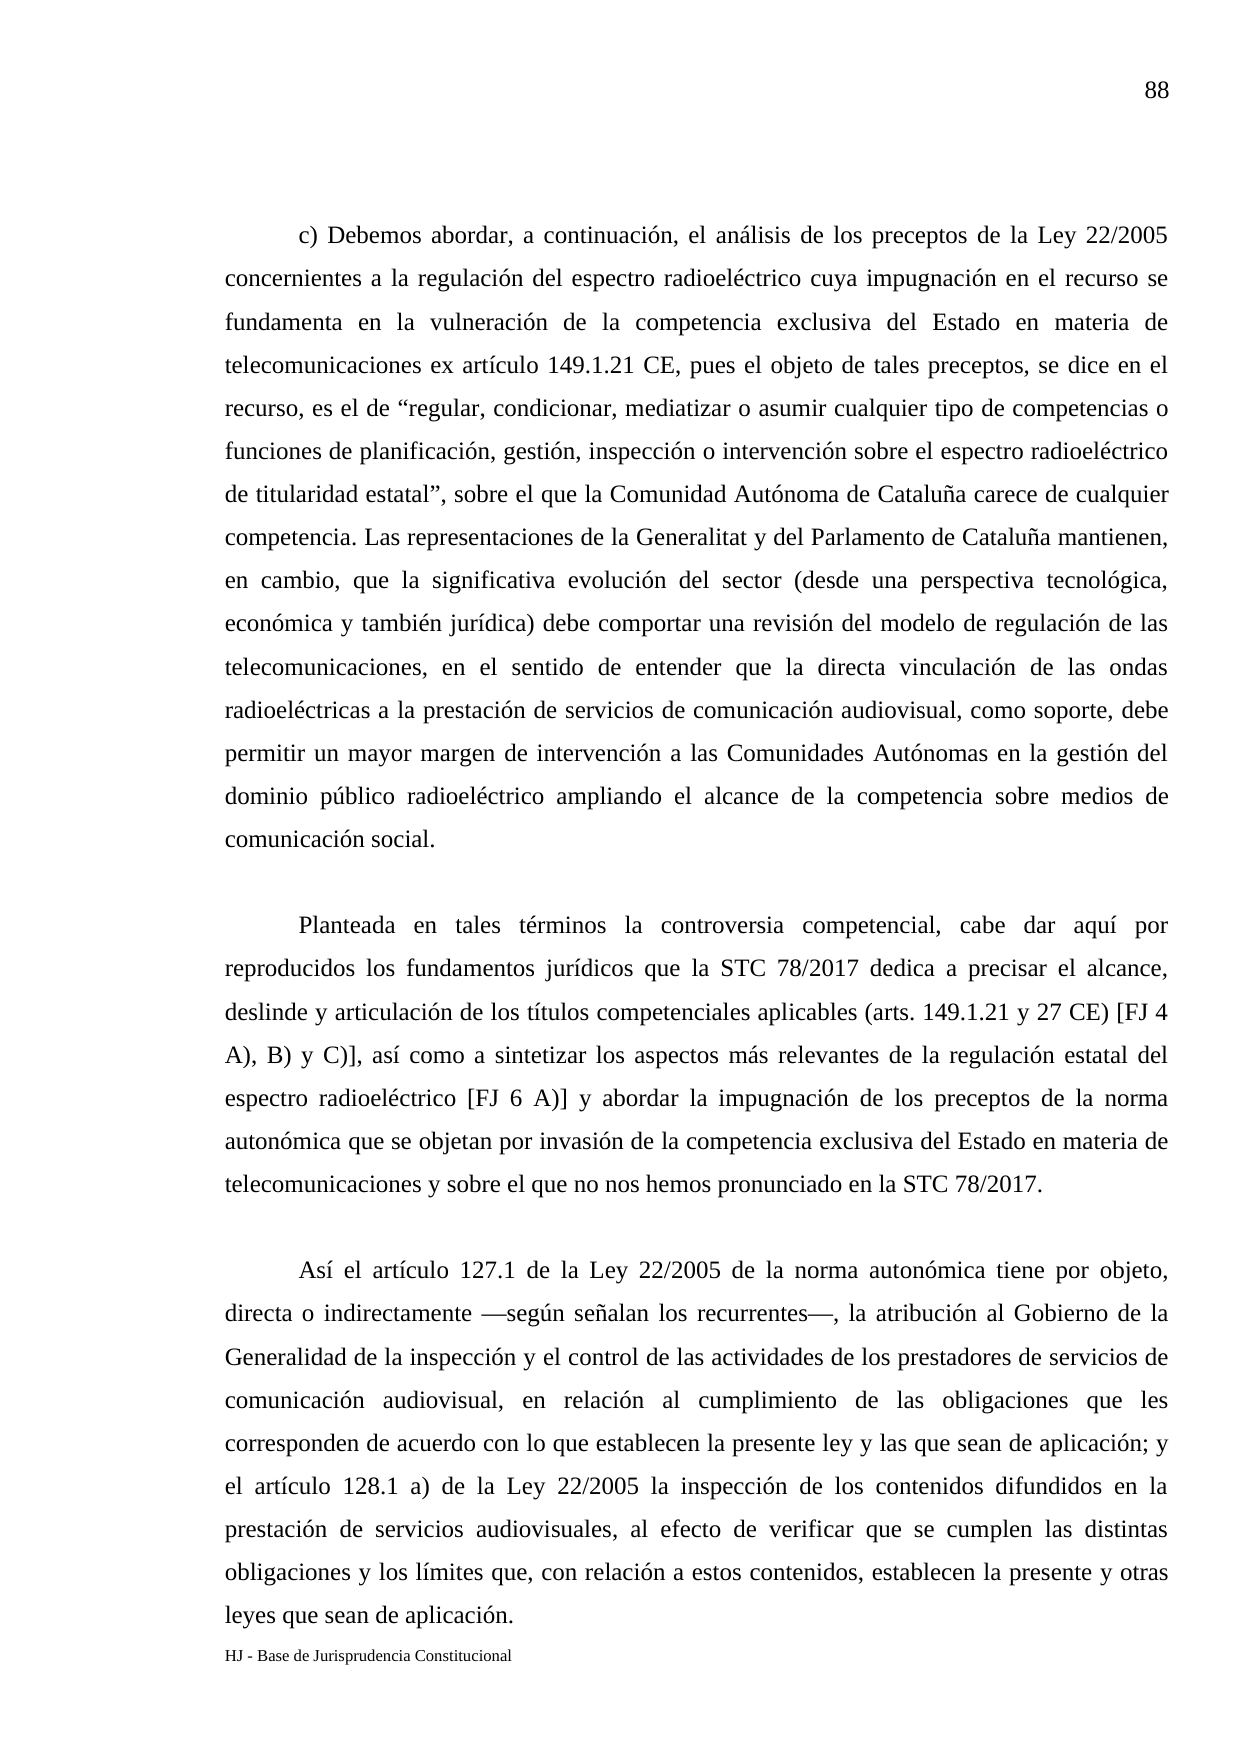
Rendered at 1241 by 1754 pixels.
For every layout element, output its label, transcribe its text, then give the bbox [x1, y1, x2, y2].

text Así el artículo 127.1 de la Ley 22/2005 de la norma autonómica tiene por objeto, directa o indirectamente —según señalan los recurrentes—, la atribución al Gobierno de la Generalidad de la inspección y el control de las actividades de los prestadores de servicios de comunicación audiovisual, en relación al cumplimiento de las obligaciones que les corresponden de acuerdo con lo que establecen la presente ley y las que sean de aplicación; y el artículo 128.1 a) de la Ley 22/2005 la inspección de los contenidos difundidos en la prestación de servicios audiovisuales, al efecto de verificar que se cumplen las distintas obligaciones y los límites que, con relación a estos contenidos, establecen la presente y otras leyes que sean de aplicación. [224, 1255, 1169, 1629]
text Planteada en tales términos la controversia competencial, cabe dar aquí por reproducidos los fundamentos jurídicos que la STC 78/2017 dedica a precisar el alcance, deslinde y articulación de los títulos competenciales aplicables (arts. 149.1.21 y 27 CE) [FJ 4 A), B) y C)], así como a sintetizar los aspectos más relevantes de la regulación estatal del espectro radioeléctrico [FJ 6 A)] y abordar la impugnación de los preceptos de la norma autonómica que se objetan por invasión de la competencia exclusiva del Estado en materia de telecomunicaciones y sobre el que no nos hemos pronunciado en la STC 78/2017. [224, 910, 1169, 1198]
text c) Debemos abordar, a continuación, el análisis de los preceptos de la Ley 22/2005 concernientes a la regulación del espectro radioeléctrico cuya impugnación en el recurso se fundamenta en la vulneración de la competencia exclusiva del Estado en materia de telecomunicaciones ex artículo 149.1.21 CE, pues el objeto de tales preceptos, se dice en el recurso, es el de “regular, condicionar, mediatizar o asumir cualquier tipo de competencias o funciones de planificación, gestión, inspección o intervención sobre el espectro radioeléctrico de titularidad estatal”, sobre el que la Comunidad Autónoma de Cataluña carece de cualquier competencia. Las representaciones de la Generalitat y del Parlamento de Cataluña mantienen, en cambio, que la significativa evolución del sector (desde una perspectiva tecnológica, económica y también jurídica) debe comportar una revisión del modelo de regulación de las telecomunicaciones, en el sentido de entender que la directa vinculación de las ondas radioeléctricas a la prestación de servicios de comunicación audiovisual, como soporte, debe permitir un mayor margen de intervención a las Comunidades Autónomas en la gestión del dominio público radioeléctrico ampliando el alcance de la competencia sobre medios de comunicación social. [224, 220, 1169, 853]
